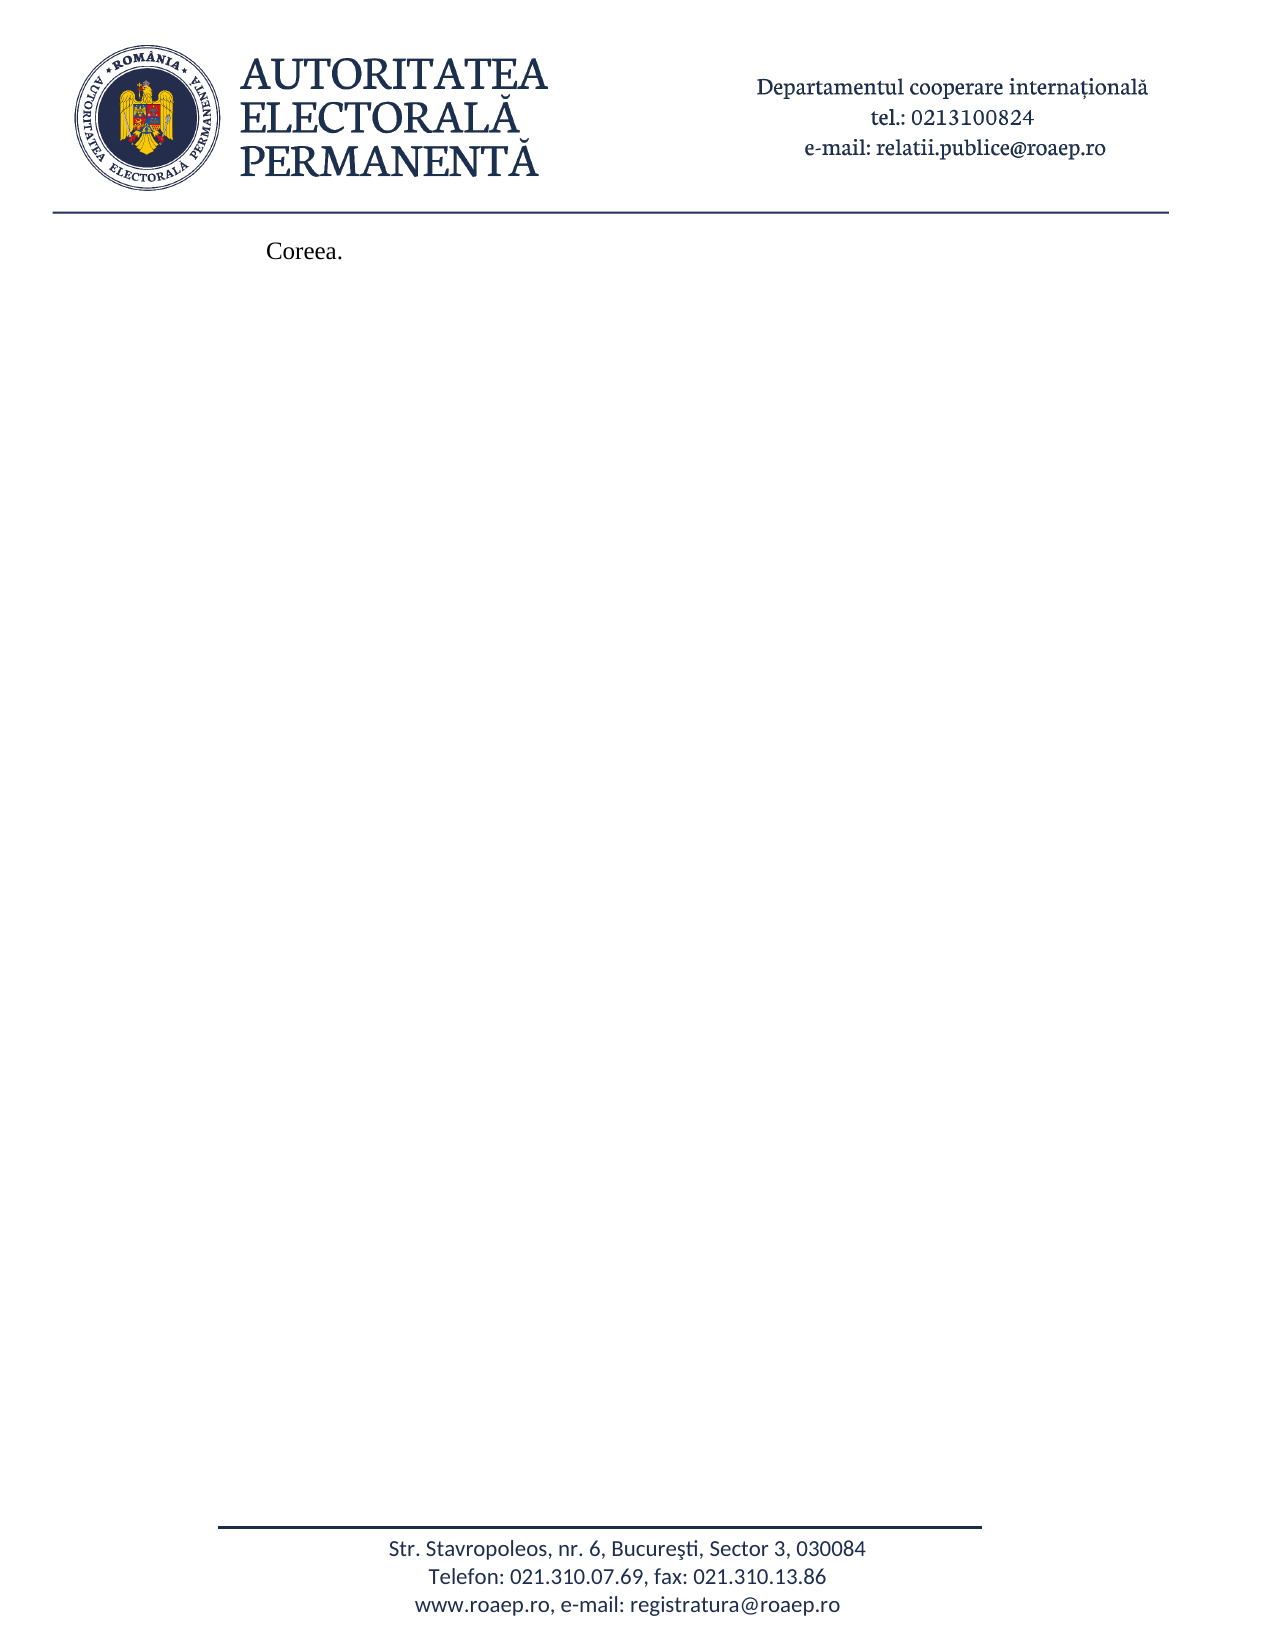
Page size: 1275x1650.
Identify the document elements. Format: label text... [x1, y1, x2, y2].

picture [52, 28, 1169, 214]
